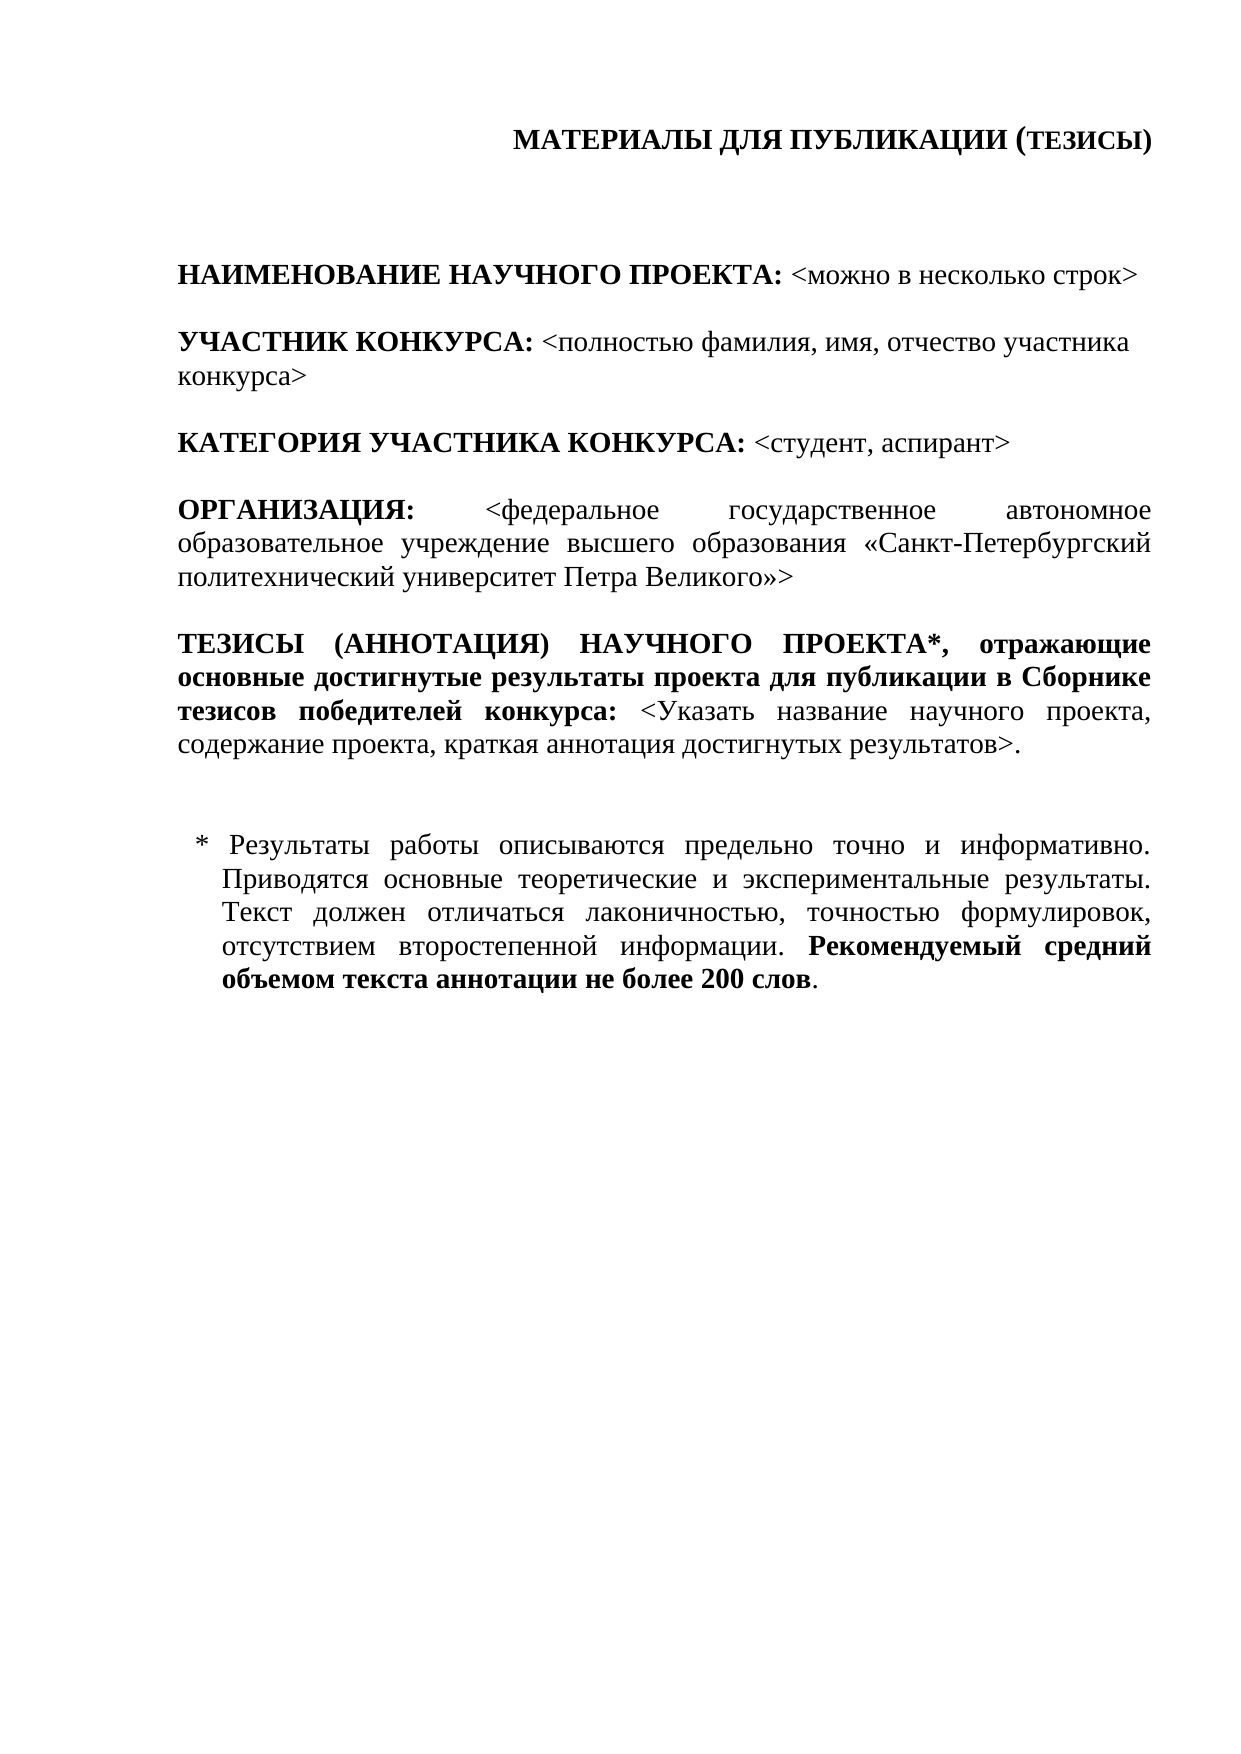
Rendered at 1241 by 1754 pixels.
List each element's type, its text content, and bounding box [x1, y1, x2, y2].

text НАИМЕНОВАНИЕ НАУЧНОГО ПРОЕКТА: <можно в несколько строк> [177, 257, 1152, 291]
text МАТЕРИАЛЫ ДЛЯ ПУБЛИКАЦИИ (тезисы) [177, 118, 1152, 156]
text ОРГАНИЗАЦИЯ: <федеральное государственное автономное образовательное учреждение высшего образования «Санкт-Петербургский политехнический университет Петра Великого»> [177, 492, 1152, 592]
text УЧАСТНИК КОНКУРСА: <полностью фамилия, имя, отчество участника конкурса> [177, 324, 1152, 391]
text ТЕЗИСЫ (АННОТАЦИЯ) НАУЧНОГО ПРОЕКТА*, отражающие основные достигнутые результаты проекта для публикации в Сборнике тезисов победителей конкурса: <Указать название научного проекта, содержание проекта, краткая аннотация достигнутых результатов>. [177, 626, 1152, 760]
text КАТЕГОРИЯ УЧАСТНИКА КОНКУРСА: <студент, аспирант> [177, 425, 1152, 458]
text * Результаты работы описываются предельно точно и информативно. Приводятся основные теоретические и экспериментальные результаты. Текст должен отличаться лаконичностью, точностью формулировок, отсутствием второстепенной информации. Рекомендуемый средний объемом текста аннотации не более 200 слов. [194, 827, 1152, 995]
